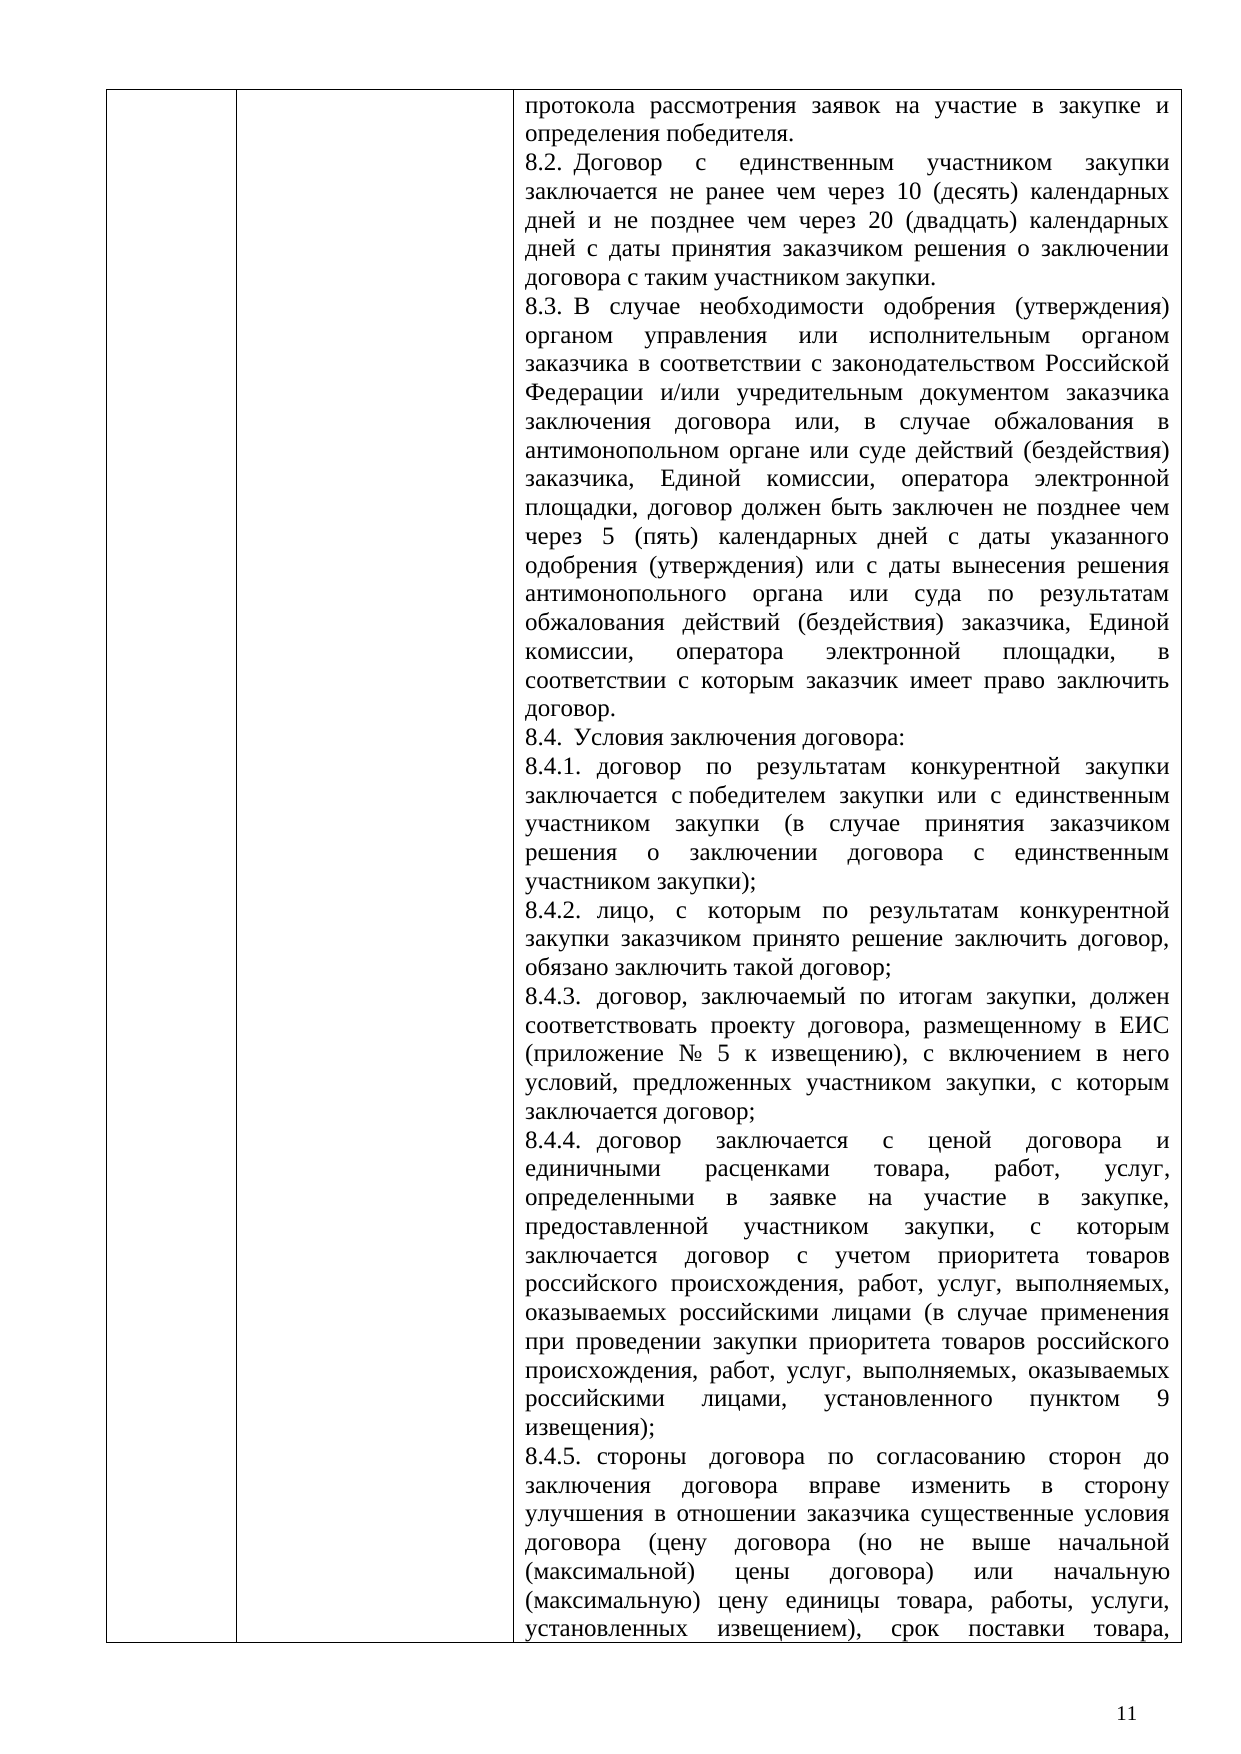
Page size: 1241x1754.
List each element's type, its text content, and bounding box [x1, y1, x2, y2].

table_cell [237, 90, 513, 1642]
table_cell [514, 90, 1181, 1642]
table_cell 8 [107, 90, 236, 1642]
